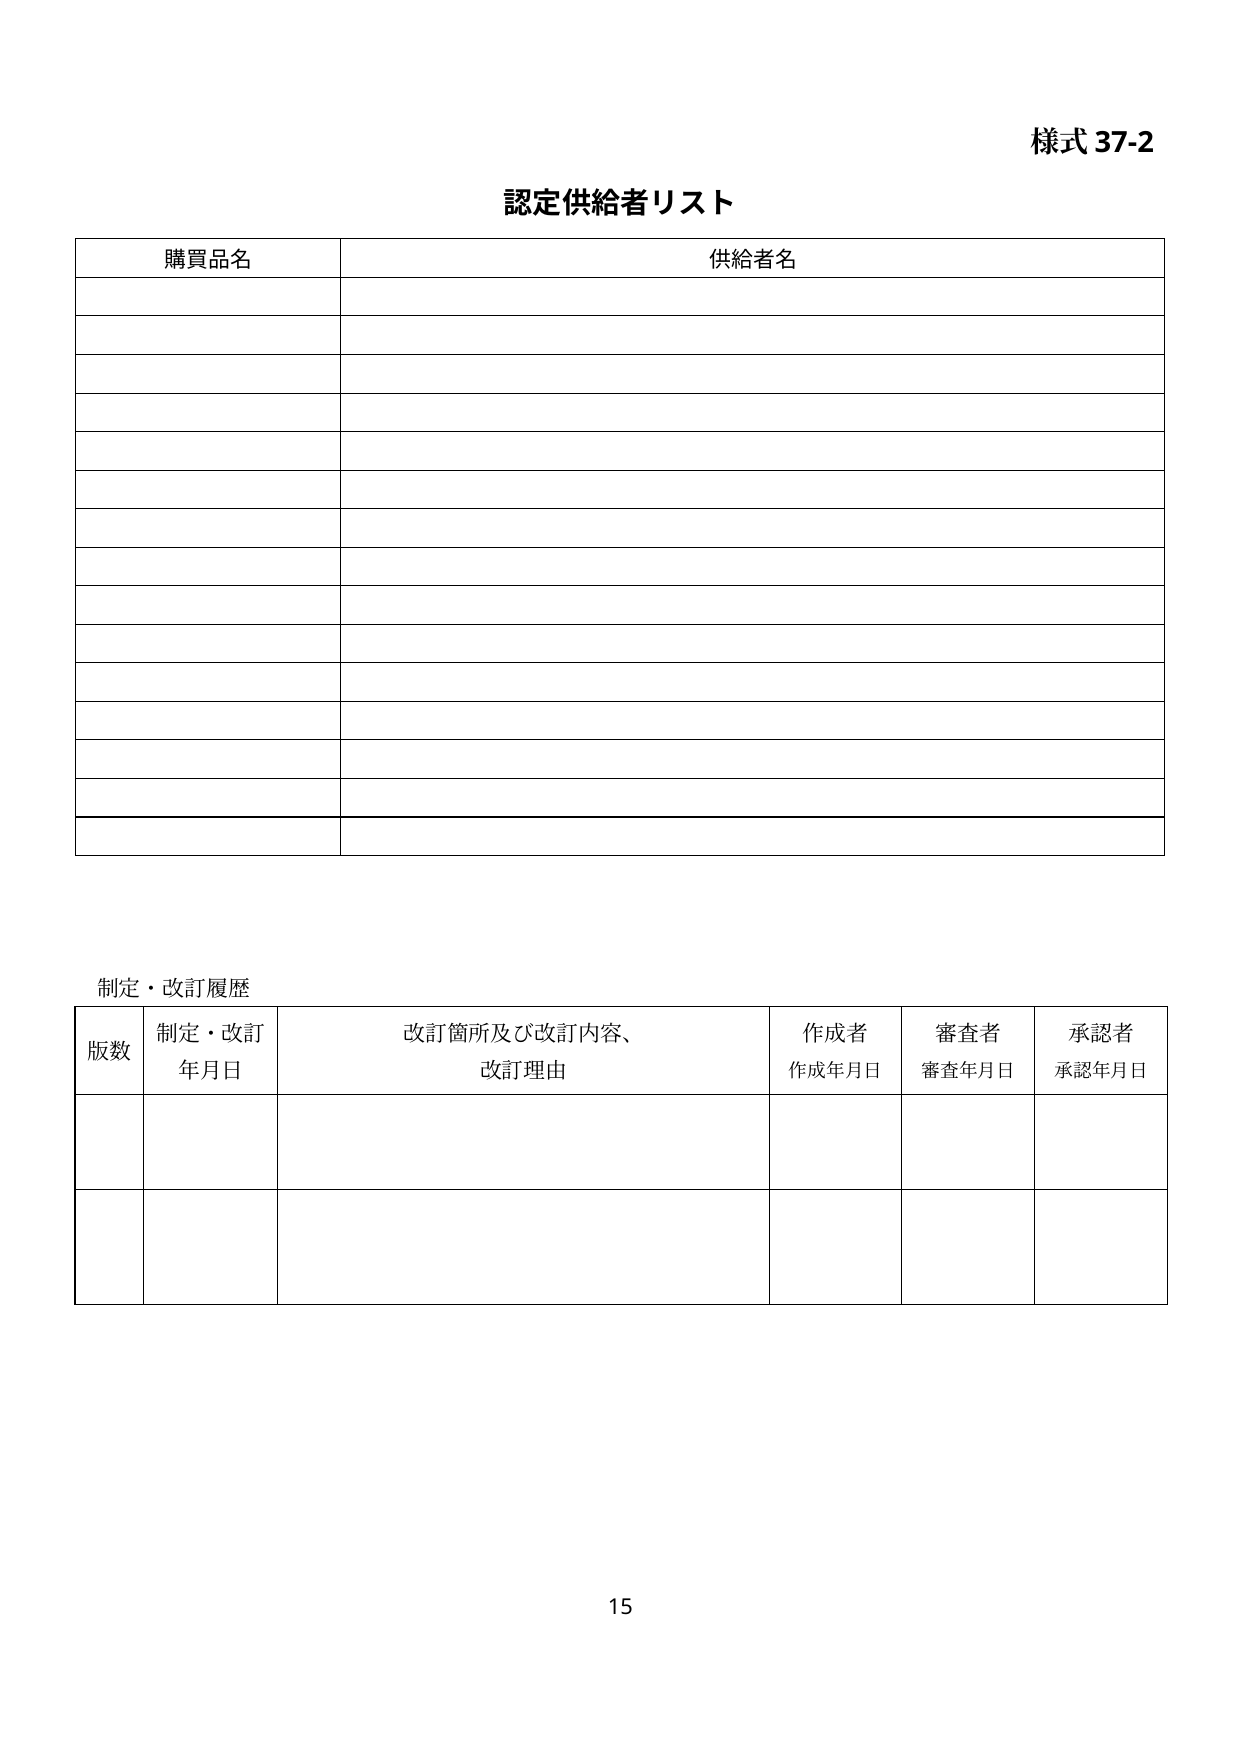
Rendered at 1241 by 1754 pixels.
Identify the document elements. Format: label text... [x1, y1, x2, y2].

table_cell [341, 394, 1164, 431]
table_cell [341, 432, 1164, 469]
table_cell [1035, 1095, 1167, 1188]
table_cell [76, 548, 340, 585]
table_cell [76, 625, 340, 662]
text 制定・改訂履歴 [75, 968, 1165, 1006]
table_cell [278, 1095, 769, 1188]
table_cell [76, 471, 340, 508]
table_cell [76, 740, 340, 778]
table_cell [76, 586, 340, 624]
table_header 供給者名 [341, 239, 1164, 277]
table_header 版数 [76, 1007, 143, 1093]
table_cell [76, 394, 340, 431]
table_cell [341, 740, 1164, 778]
table_cell [76, 818, 340, 855]
text 認定供給者リスト [75, 163, 1165, 238]
table_cell [76, 779, 340, 816]
table_cell [144, 1190, 277, 1304]
table_cell [76, 1190, 143, 1304]
table_cell [76, 702, 340, 739]
table_cell [341, 548, 1164, 585]
table_cell [76, 509, 340, 547]
table_cell [1035, 1190, 1167, 1304]
table_header 作成者 作成年月日 [770, 1007, 901, 1093]
table_cell [341, 702, 1164, 739]
table_cell [341, 278, 1164, 315]
table_cell [76, 1095, 143, 1188]
table_cell [341, 316, 1164, 354]
table_header 審査者 審査年月日 [902, 1007, 1034, 1093]
table_header 購買品名 [76, 239, 340, 277]
table_cell [76, 278, 340, 315]
table_cell [278, 1190, 769, 1304]
table_cell [770, 1190, 901, 1304]
table_header 承認者 承認年月日 [1035, 1007, 1167, 1093]
table_cell [76, 432, 340, 469]
table_cell [341, 586, 1164, 624]
table_cell [76, 355, 340, 392]
table_cell [341, 779, 1164, 816]
table_header 改訂箇所及び改訂内容、 改訂理由 [278, 1007, 769, 1093]
table_cell [144, 1095, 277, 1188]
table_cell [341, 818, 1164, 855]
table_cell [341, 625, 1164, 662]
table_cell [76, 316, 340, 354]
table_cell [902, 1190, 1034, 1304]
table_cell [341, 663, 1164, 701]
table_cell [341, 355, 1164, 392]
table_cell [341, 471, 1164, 508]
table_cell [341, 509, 1164, 547]
table_header 制定・改訂 年月日 [144, 1007, 277, 1093]
table_cell [902, 1095, 1034, 1188]
table_cell [770, 1095, 901, 1188]
table_cell [76, 663, 340, 701]
